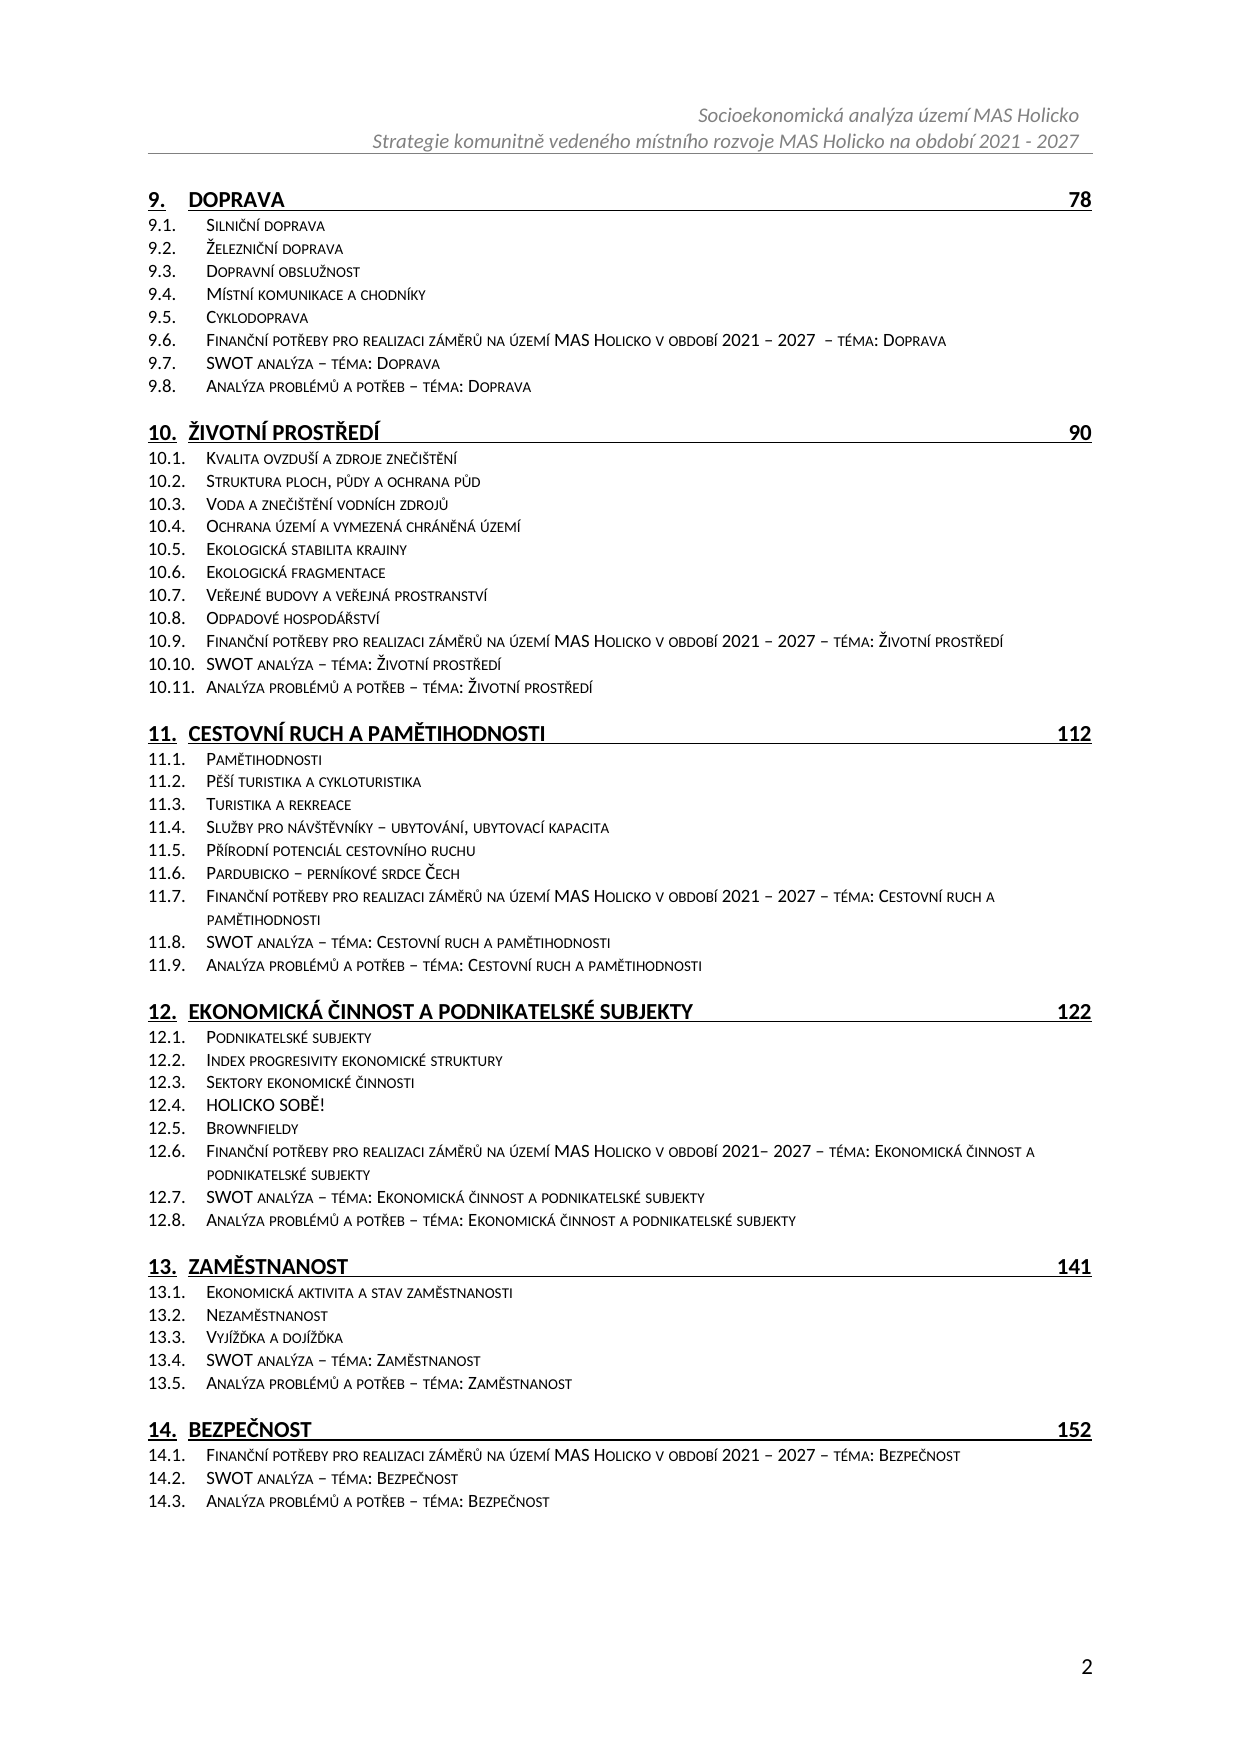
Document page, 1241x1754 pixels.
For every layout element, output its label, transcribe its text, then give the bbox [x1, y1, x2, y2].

text 10.11. Analýza problémů a potřeb – téma: Životní prostředí 109 [148, 675, 1063, 698]
text 12.8. Analýza problémů a potřeb – téma: Ekonomická činnost a podnikatelské subjekty 140 [148, 1208, 1063, 1231]
text 11.9. Analýza problémů a potřeb – téma: Cestovní ruch a pamětihodnosti 121 [148, 953, 1063, 976]
text 9. DOPRAVA 78 [148, 186, 1093, 214]
text 13.4. SWOT analýza – téma: Zaměstnanost 150 [148, 1349, 1063, 1372]
text 10.6. Ekologická fragmentace 100 [148, 560, 1063, 583]
text 14. BEZPEČNOST 152 [148, 1415, 1093, 1443]
text 12.5. Brownfieldy 136 [148, 1116, 1063, 1139]
text 10.10. SWOT analýza – téma: Životní prostředí 107 [148, 652, 1063, 675]
text 11.2. Pěší turistika a cykloturistika 113 [148, 770, 1063, 793]
text 11.7. Finanční potřeby pro realizaci záměrů na území MAS Holicko v období 2021 – 2027 – téma: Cestovní ruch a pamětihodnosti 117 [148, 884, 1063, 930]
text 9.5. Cyklodoprava 83 [148, 305, 1063, 328]
text 10.5. Ekologická stabilita krajiny 99 [148, 537, 1063, 560]
text 11. CESTOVNÍ RUCH A PAMĚTIHODNOSTI 112 [148, 719, 1093, 747]
text 14.2. SWOT analýza – téma: Bezpečnost 159 [148, 1466, 1063, 1489]
text 9.3. Dopravní obslužnost 83 [148, 259, 1063, 282]
text 11.3. Turistika a rekreace 114 [148, 793, 1063, 816]
text 10.7. Veřejné budovy a veřejná prostranství 101 [148, 583, 1063, 606]
text 9.7. SWOT analýza – téma: Doprava 88 [148, 351, 1063, 374]
text 9.1. Silniční doprava 78 [148, 214, 1063, 237]
text 12. EKONOMICKÁ ČINNOST A PODNIKATELSKÉ SUBJEKTY 122 [148, 997, 1093, 1025]
text 11.8. SWOT analýza – téma: Cestovní ruch a pamětihodnosti 120 [148, 930, 1063, 953]
text 13.5. Analýza problémů a potřeb – téma: Zaměstnanost 151 [148, 1372, 1063, 1394]
text 12.6. Finanční potřeby pro realizaci záměrů na území MAS Holicko v období 2021– 2027 – téma: Ekonomická činnost a podnikatelské subjekty 136 [148, 1139, 1063, 1185]
text 12.1. Podnikatelské subjekty 123 [148, 1025, 1063, 1048]
text 9.6. Finanční potřeby pro realizaci záměrů na území MAS Holicko v období 2021 – 2027 – téma: Doprava 84 [148, 328, 1063, 351]
text 11.5. Přírodní potenciál cestovního ruchu 116 [148, 838, 1063, 861]
text 10.8. Odpadové hospodářství 101 [148, 606, 1063, 629]
text 12.4. HOLICKO SOBĚ! 135 [148, 1093, 1063, 1116]
text 11.4. Služby pro návštěvníky – ubytování, ubytovací kapacita 115 [148, 816, 1063, 838]
text 14.3. Analýza problémů a potřeb – téma: Bezpečnost 160 [148, 1489, 1063, 1512]
text 12.7. SWOT analýza – téma: Ekonomická činnost a podnikatelské subjekty 138 [148, 1185, 1063, 1208]
text 10.3. Voda a znečištění vodních zdrojů 96 [148, 492, 1063, 514]
text 12.2. Index progresivity ekonomické struktury 126 [148, 1048, 1063, 1071]
text 10.2. Struktura ploch, půdy a ochrana půd 91 [148, 469, 1063, 492]
text 14.1. Finanční potřeby pro realizaci záměrů na území MAS Holicko v období 2021 – 2027 – téma: Bezpečnost 158 [148, 1443, 1063, 1466]
text 10.4. Ochrana území a vymezená chráněná území 97 [148, 514, 1063, 537]
text 9.4. Místní komunikace a chodníky 83 [148, 282, 1063, 305]
text 13. ZAMĚSTNANOST 141 [148, 1252, 1093, 1280]
text 12.3. Sektory ekonomické činnosti 127 [148, 1071, 1063, 1093]
text 9.2. Železniční doprava 82 [148, 237, 1063, 259]
text 11.1. Pamětihodnosti 112 [148, 747, 1063, 770]
text 13.1. Ekonomická aktivita a stav zaměstnanosti 142 [148, 1280, 1063, 1303]
text 10.9. Finanční potřeby pro realizaci záměrů na území MAS Holicko v období 2021 – 2027 – téma: Životní prostředí 103 [148, 629, 1063, 652]
text 9.8. Analýza problémů a potřeb – téma: Doprava 89 [148, 374, 1063, 397]
text 11.6. Pardubicko – perníkové srdce Čech 117 [148, 861, 1063, 884]
text 13.3. Vyjížďka a dojížďka 149 [148, 1326, 1063, 1349]
text 13.2. Nezaměstnanost 144 [148, 1303, 1063, 1326]
text 10.1. Kvalita ovzduší a zdroje znečištění 90 [148, 446, 1063, 469]
text 10. ŽIVOTNÍ PROSTŘEDÍ 90 [148, 418, 1093, 446]
